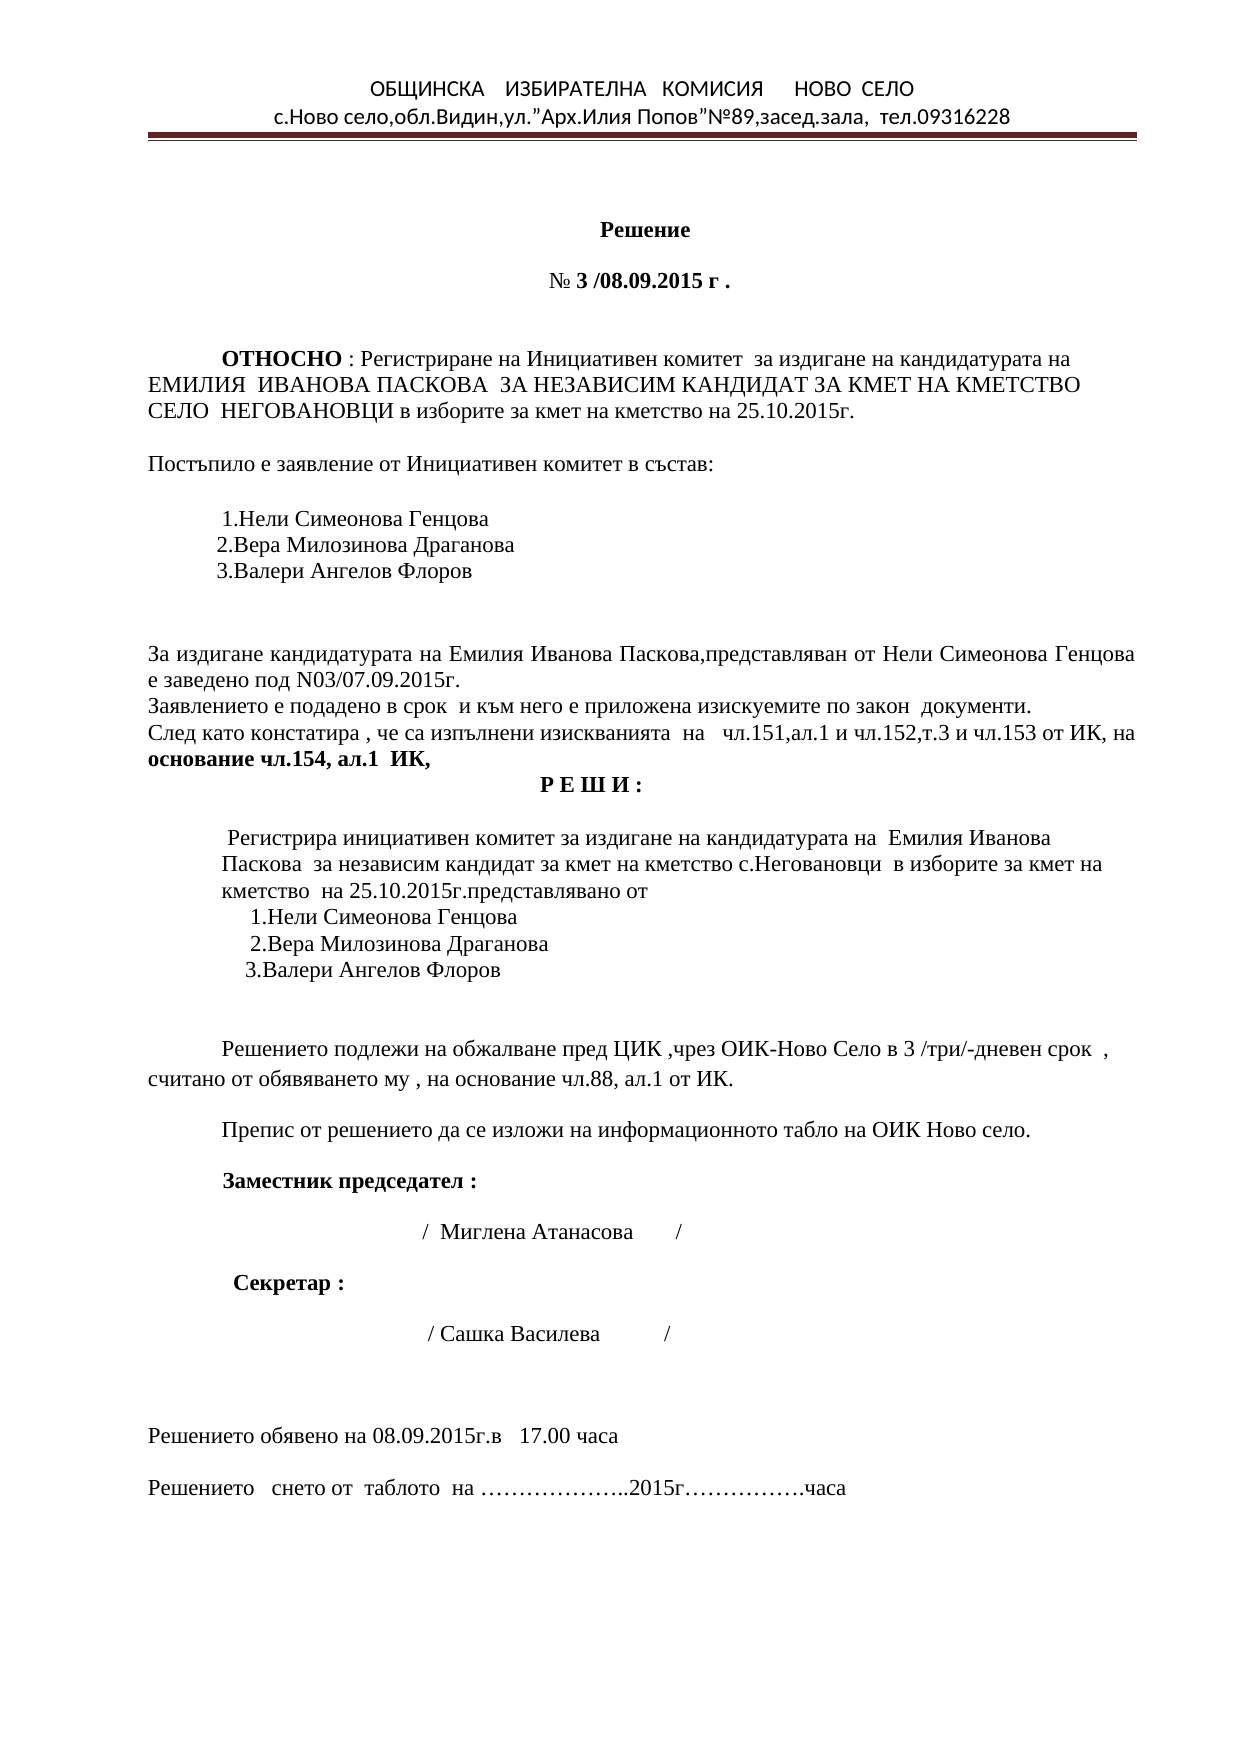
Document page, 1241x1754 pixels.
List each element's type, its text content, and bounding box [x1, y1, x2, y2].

text След като констатира , че са изпълнени изискванията на чл.151,ал.1 и чл.152,т.3 и чл.153 от ИК, на основание чл.154, ал.1 ИК, [148, 719, 1137, 771]
text Р Е Ш И : [148, 771, 1137, 798]
text Заместник председател : [148, 1167, 1137, 1194]
text Препис от решението да се изложи на информационното табло на ОИК Ново село. [148, 1116, 1137, 1143]
text 1.Нели Симеонова Генцова [148, 504, 1137, 531]
text 1.Нели Симеонова Генцова [148, 903, 1137, 929]
text Регистрира инициативен комитет за издигане на кандидатурата на Емилия Иванова Паскова за независим кандидат за кмет на кметство с.Неговановци в изборите за кмет на кметство на 25.10.2015г.представлявано от [221, 824, 1137, 903]
text Заявлението е подадено в срок и към него е приложена изискуемите по закон документи. [148, 692, 1137, 719]
text За издигане кандидатурата на Емилия Иванова Паскова,представляван от Нели Симеонова Генцова е заведено под N03/07.09.2015г. [148, 640, 1137, 692]
text Постъпило е заявление от Инициативен комитет в състав: [148, 450, 1137, 477]
text 2.Вера Милозинова Драганова [148, 929, 1137, 956]
text ОТНОСНО : Регистриране на Инициативен комитет за издигане на кандидатурата на ЕМИЛИЯ ИВАНОВА ПАСКОВА ЗА НЕЗАВИСИМ КАНДИДАТ ЗА КМЕТ НА КМЕТСТВО СЕЛО НЕГОВАНОВЦИ в изборите за кмет на кметство на 25.10.2015г. [148, 345, 1137, 424]
text / Миглена Атанасова / [148, 1218, 1137, 1245]
text Решение [148, 216, 1137, 243]
text Решението снето от таблото на ………………..2015г…………….часа [148, 1473, 1137, 1500]
text 2.Вера Милозинова Драганова [148, 531, 1137, 557]
text № 3 /08.09.2015 г . [148, 267, 1137, 294]
text Решението обявено на 08.09.2015г.в 17.00 часа [148, 1422, 1137, 1449]
text Решението подлежи на обжалване пред ЦИК ,чрез ОИК-Ново Село в 3 /три/-дневен срок , считано от обявяването му , на основание чл.88, ал.1 от ИК. [148, 1035, 1137, 1092]
text Секретар : [148, 1269, 1137, 1296]
text 3.Валери Ангелов Флоров [148, 956, 1137, 982]
text / Сашка Василева / [148, 1320, 1137, 1347]
text 3.Валери Ангелов Флоров [148, 557, 1137, 584]
